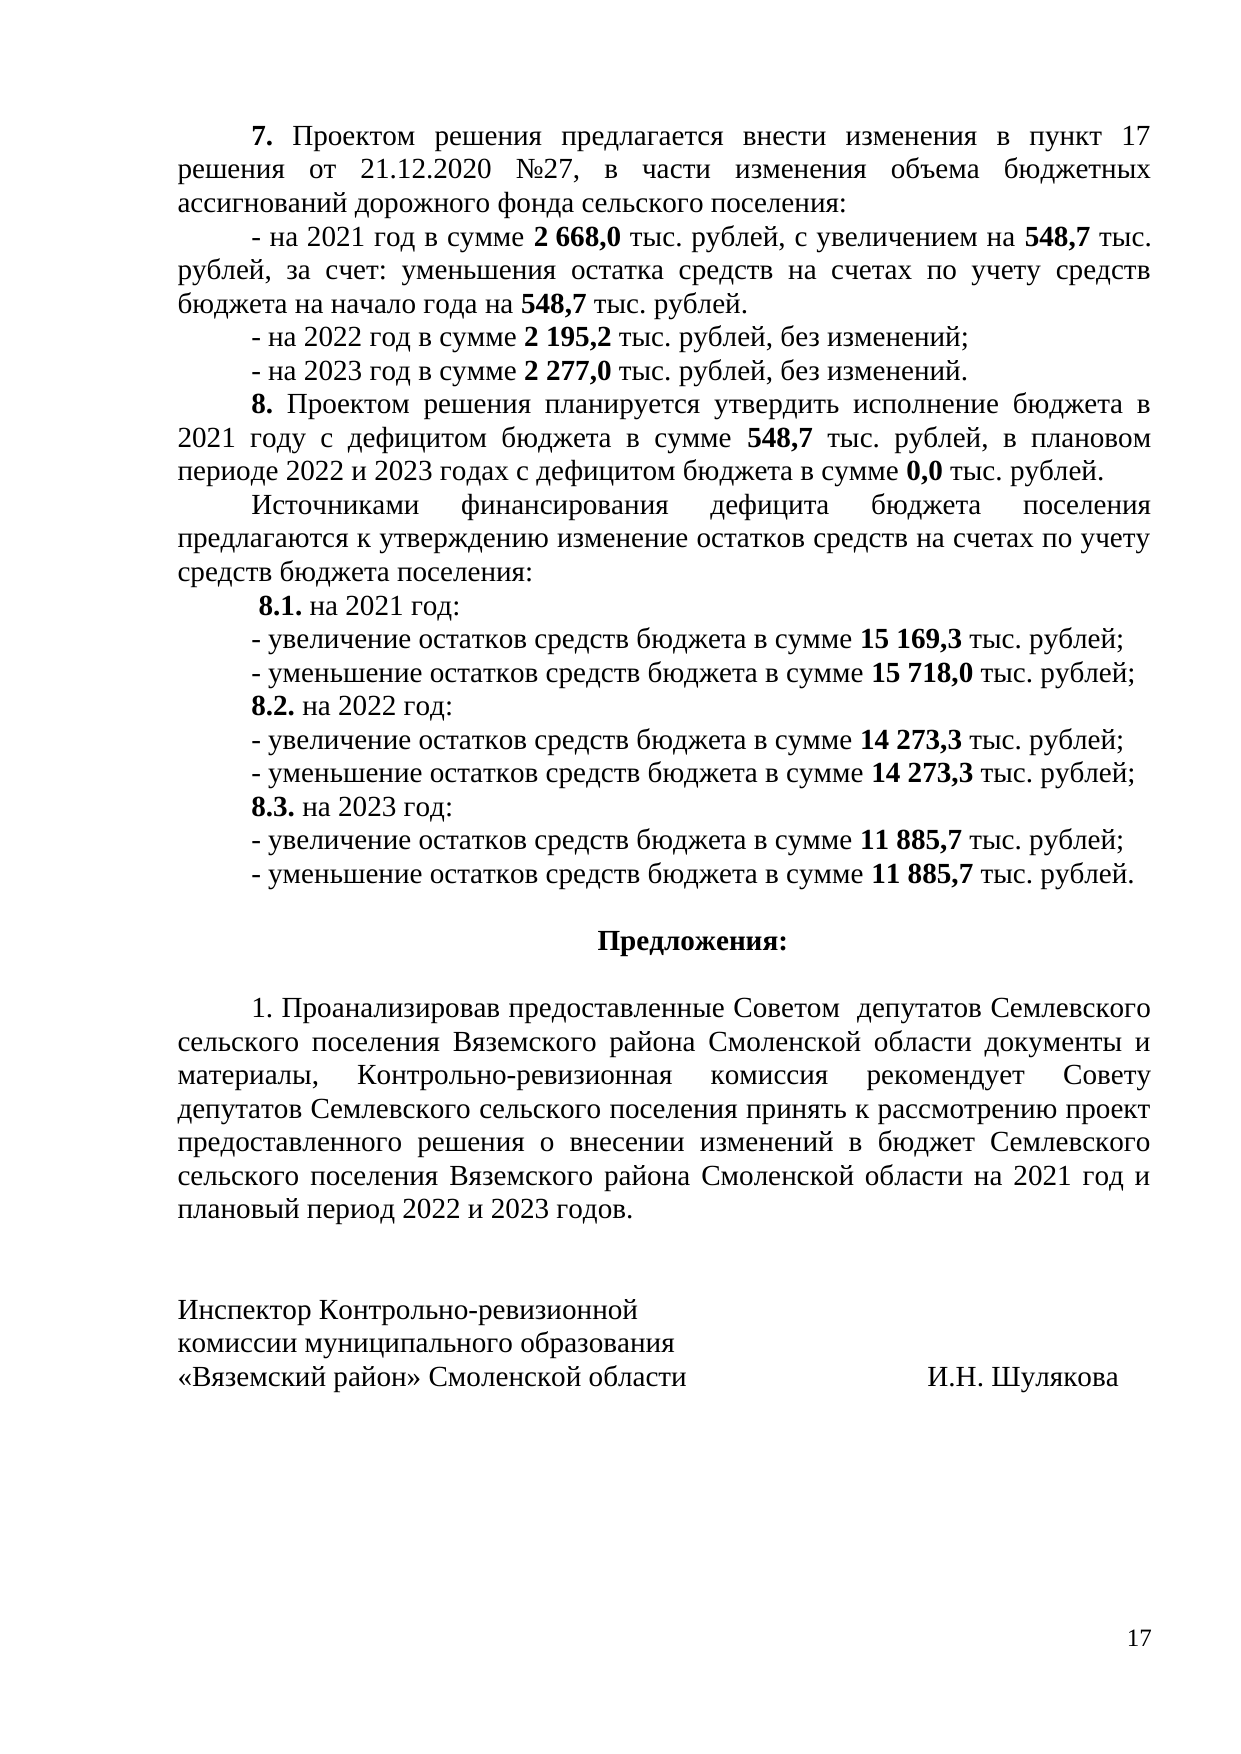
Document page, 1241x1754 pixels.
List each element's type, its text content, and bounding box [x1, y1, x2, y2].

text 7. Проектом решения предлагается внести изменения в пункт 17 решения от 21.12.2020 №27, в части изменения объема бюджетных ассигнований дорожного фонда сельского поселения: [177, 118, 1152, 219]
text - уменьшение остатков средств бюджета в сумме 15 718,0 тыс. рублей; [177, 655, 1152, 688]
text 8.3. на 2023 год: [177, 789, 1152, 822]
text комиссии муниципального образования [177, 1326, 1152, 1359]
text - уменьшение остатков средств бюджета в сумме 11 885,7 тыс. рублей. [177, 856, 1152, 889]
text - на 2023 год в сумме 2 277,0 тыс. рублей, без изменений. [177, 353, 1152, 386]
text - на 2022 год в сумме 2 195,2 тыс. рублей, без изменений; [177, 319, 1152, 353]
text 8.1. на 2021 год: [177, 588, 1152, 621]
text 1. Проанализировав предоставленные Советом депутатов Семлевского сельского поселения Вяземского района Смоленской области документы и материалы, Контрольно-ревизионная комиссия рекомендует Совету депутатов Семлевского сельского поселения принять к рассмотрению проект предоставленного решения о внесении изменений в бюджет Семлевского сельского поселения Вяземского района Смоленской области на 2021 год и плановый период 2022 и 2023 годов. [177, 990, 1152, 1225]
text Инспектор Контрольно-ревизионной [177, 1292, 1152, 1326]
text - увеличение остатков средств бюджета в сумме 14 273,3 тыс. рублей; [177, 722, 1152, 755]
text - уменьшение остатков средств бюджета в сумме 14 273,3 тыс. рублей; [177, 755, 1152, 789]
text - на 2021 год в сумме 2 668,0 тыс. рублей, с увеличением на 548,7 тыс. рублей, за счет: уменьшения остатка средств на счетах по учету средств бюджета на начало года на 548,7 тыс. рублей. [177, 219, 1152, 319]
text - увеличение остатков средств бюджета в сумме 15 169,3 тыс. рублей; [177, 621, 1152, 655]
text 8.2. на 2022 год: [177, 688, 1152, 722]
text Источниками финансирования дефицита бюджета поселения предлагаются к утверждению изменение остатков средств на счетах по учету средств бюджета поселения: [177, 487, 1152, 588]
text Предложения: [177, 923, 1152, 957]
text «Вяземский район» Смоленской области И.Н. Шулякова [177, 1359, 1152, 1393]
text - увеличение остатков средств бюджета в сумме 11 885,7 тыс. рублей; [177, 822, 1152, 856]
text 8. Проектом решения планируется утвердить исполнение бюджета в 2021 году с дефицитом бюджета в сумме 548,7 тыс. рублей, в плановом периоде 2022 и 2023 годах с дефицитом бюджета в сумме 0,0 тыс. рублей. [177, 386, 1152, 487]
